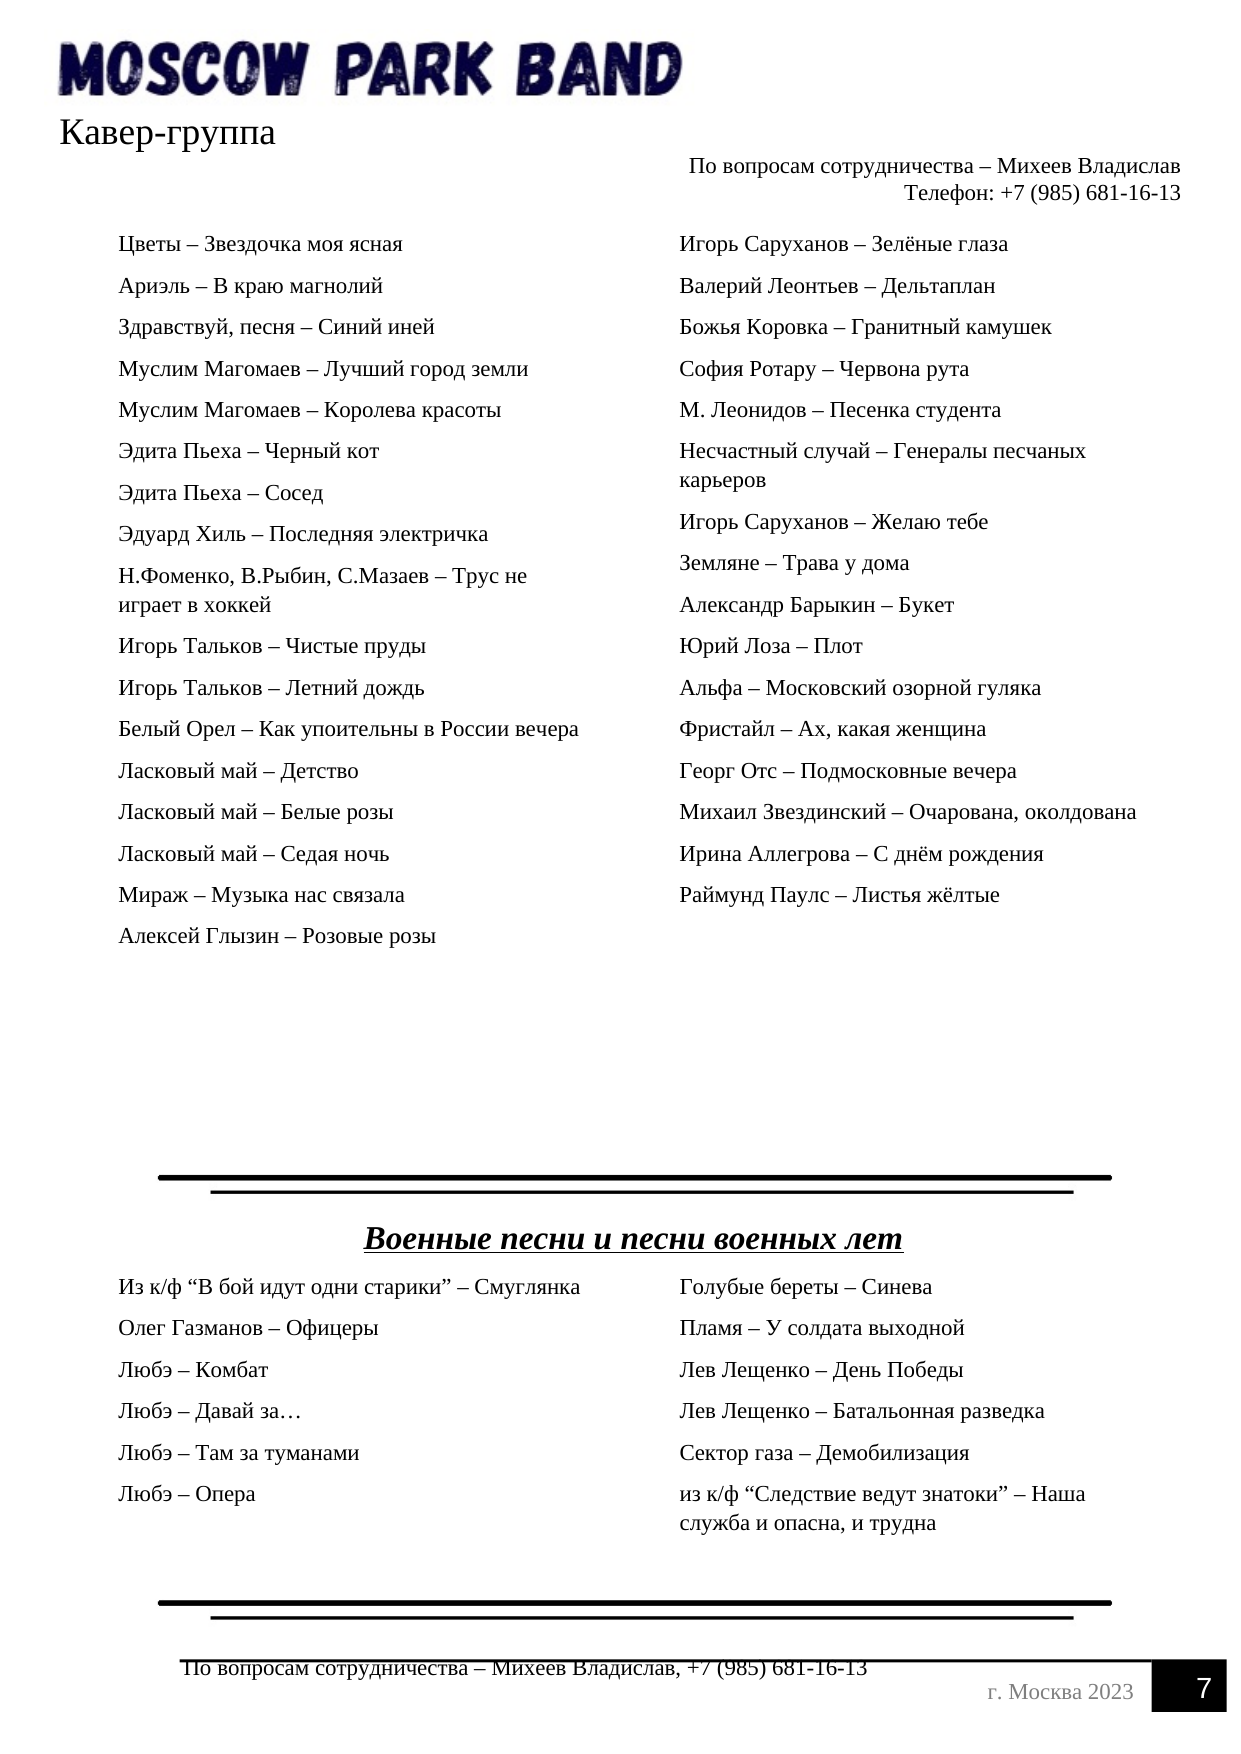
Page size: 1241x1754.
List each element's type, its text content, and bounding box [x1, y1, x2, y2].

text М. Леонидов – Песенка студента [679, 396, 1152, 422]
text Эдуард Хиль – Последняя электричка [118, 521, 591, 547]
text Любэ – Опера [118, 1480, 590, 1507]
text Ласковый май – Белые розы [118, 798, 591, 824]
text Сектор газа – Демобилизация [679, 1439, 1152, 1465]
text Лев Лещенко – День Победы [679, 1356, 1152, 1382]
text Голубые береты – Синева [679, 1273, 1152, 1299]
text Игорь Тальков – Летний дождь [118, 674, 591, 700]
text Цветы – Звездочка моя ясная [118, 230, 591, 257]
text София Ротару – Червона рута [679, 355, 1152, 381]
text Здравствуй, песня – Синий иней [118, 313, 591, 339]
text Любэ – Давай за… [118, 1397, 590, 1424]
text Военные песни и песни военных лет [118, 1218, 1152, 1257]
text Ласковый май – Седая ночь [118, 840, 591, 866]
text Муслим Магомаев – Лучший город земли [118, 355, 591, 381]
text Игорь Саруханов – Желаю тебе [679, 508, 1152, 534]
text Лев Лещенко – Батальонная разведка [679, 1397, 1152, 1424]
text Ирина Аллегрова – С днём рождения [679, 840, 1152, 866]
text Ласковый май – Детство [118, 757, 591, 783]
text Ариэль – В краю магнолий [118, 272, 591, 298]
text Из к/ф “В бой идут одни старики” – Смуглянка [118, 1273, 590, 1299]
text Мираж – Музыка нас связала [118, 881, 591, 907]
text Любэ – Комбат [118, 1356, 590, 1382]
text Любэ – Там за туманами [118, 1439, 590, 1465]
picture [147, 1591, 1123, 1630]
text Эдита Пьеха – Сосед [118, 479, 591, 505]
text Валерий Леонтьев – Дельтаплан [679, 272, 1152, 298]
text Игорь Саруханов – Зелёные глаза [679, 230, 1152, 257]
text Михаил Звездинский – Очарована, околдована [679, 798, 1152, 824]
text Земляне – Трава у дома [679, 549, 1152, 576]
text Игорь Тальков – Чистые пруды [118, 632, 591, 659]
text из к/ф “Следствие ведут знатоки” – Наша служба и опасна, и трудна [679, 1480, 1152, 1536]
text Божья Коровка – Гранитный камушек [679, 313, 1152, 339]
text Несчастный случай – Генералы песчаных карьеров [679, 438, 1152, 493]
text Пламя – У солдата выходной [679, 1314, 1152, 1341]
text Александр Барыкин – Букет [679, 591, 1152, 617]
text Фристайл – Ах, какая женщина [679, 715, 1152, 742]
text Эдита Пьеха – Черный кот [118, 438, 591, 464]
text Белый Орел – Как упоительны в России вечера [118, 715, 591, 742]
text Алексей Глызин – Розовые розы [118, 923, 591, 949]
text Олег Газманов – Офицеры [118, 1314, 590, 1341]
picture [147, 1165, 1123, 1204]
text Н.Фоменко, В.Рыбин, С.Мазаев – Трус не играет в хоккей [118, 562, 591, 617]
text Раймунд Паулс – Листья жёлтые [679, 881, 1152, 907]
text Муслим Магомаев – Королева красоты [118, 396, 591, 422]
text Юрий Лоза – Плот [679, 632, 1152, 659]
text Георг Отс – Подмосковные вечера [679, 757, 1152, 783]
text Альфа – Московский озорной гуляка [679, 674, 1152, 700]
picture [44, 29, 695, 110]
